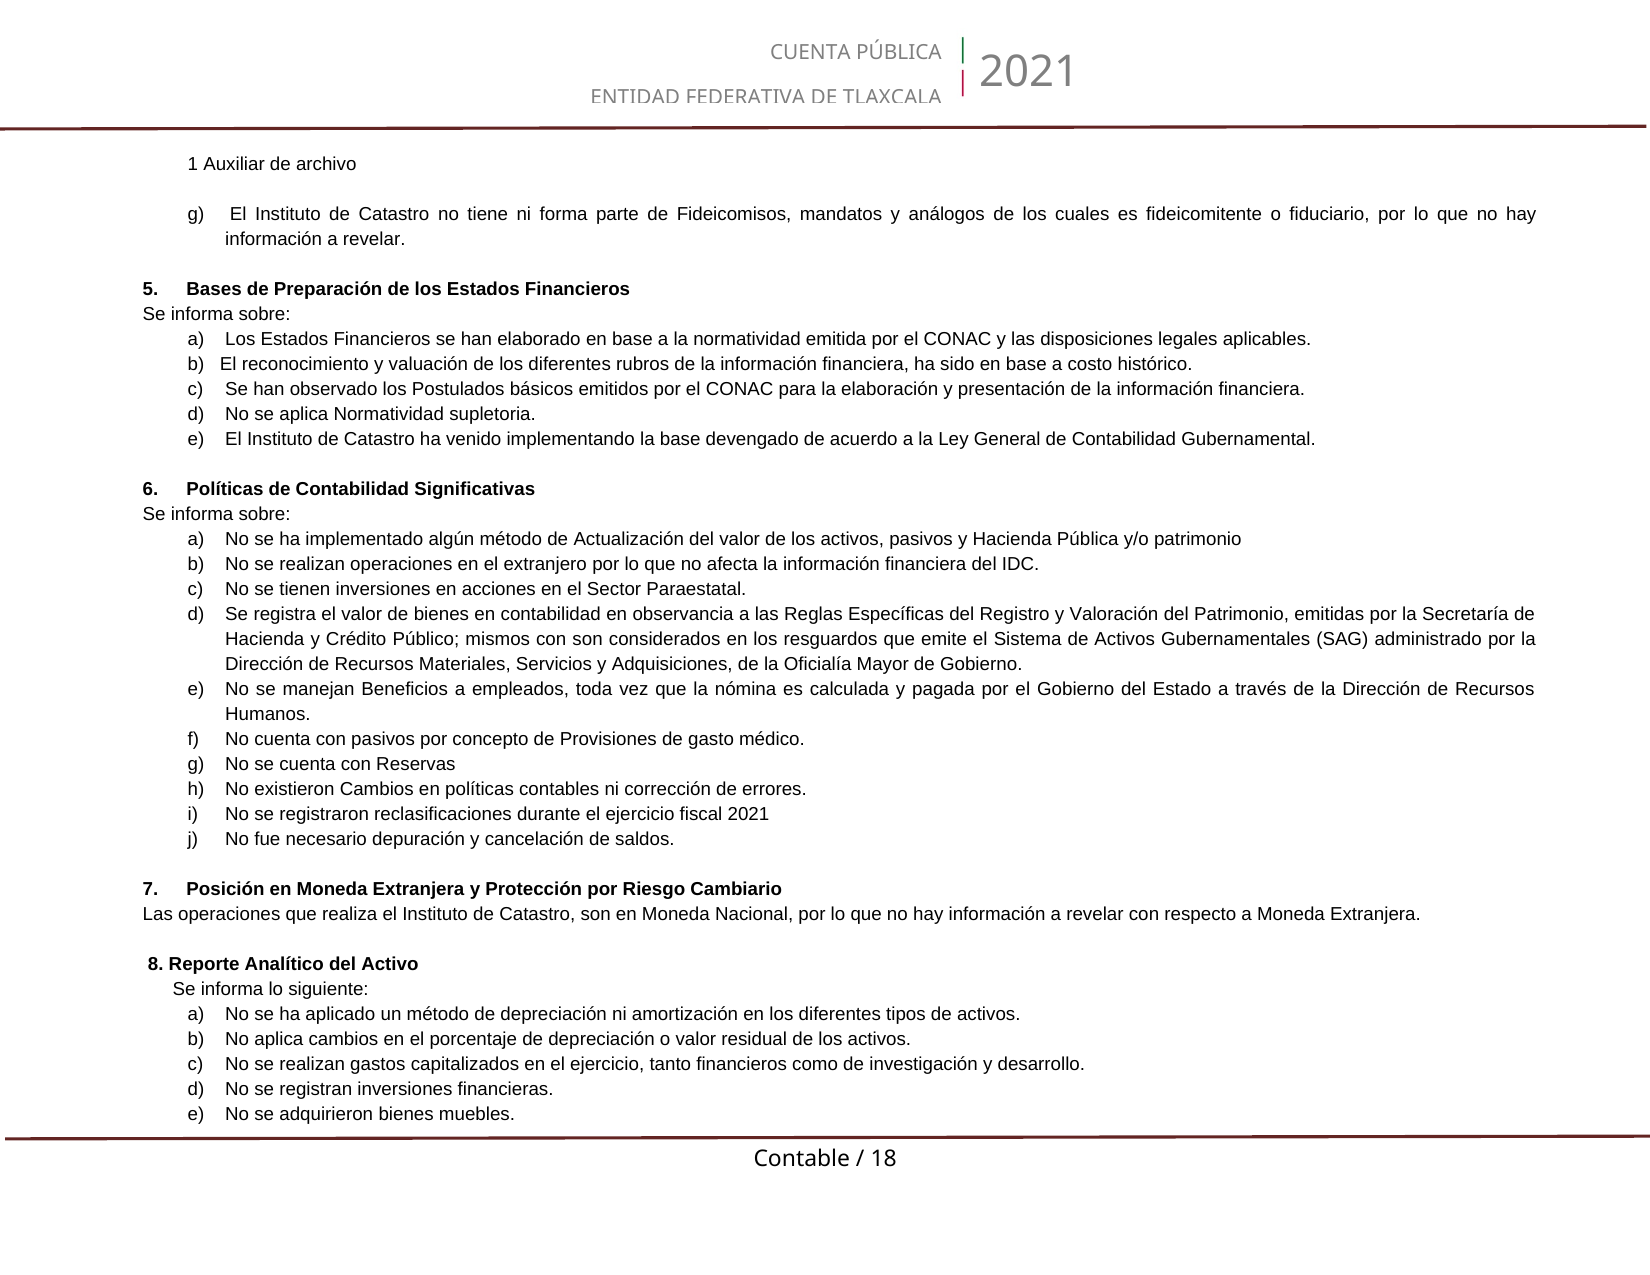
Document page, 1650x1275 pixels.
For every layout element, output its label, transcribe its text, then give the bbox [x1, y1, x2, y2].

text c) No se tienen inversiones en acciones en el Sector Paraestatal. [187, 575, 1537, 600]
picture [956, 28, 974, 99]
text h) No existieron Cambios en políticas contables ni corrección de errores. [187, 775, 1537, 800]
text j) No fue necesario depuración y cancelación de saldos. [187, 825, 1537, 850]
text Se informa sobre: [112, 500, 1537, 525]
text a) No se ha aplicado un método de depreciación ni amortización en los diferentes tipos de activos. [187, 1000, 1537, 1025]
text e) No se manejan Beneficios a empleados, toda vez que la nómina es calculada y pagada por el Gobierno del Estado a través de la Dirección de Recursos Humanos. [187, 675, 1537, 725]
text a) No se ha implementado algún método de Actualización del valor de los activos, pasivos y Hacienda Pública y/o patrimonio [187, 525, 1537, 550]
text g) El Instituto de Catastro no tiene ni forma parte de Fideicomisos, mandatos y análogos de los cuales es fideicomitente o fiduciario, por lo que no hay información a revelar. [187, 200, 1537, 250]
text b) No aplica cambios en el porcentaje de depreciación o valor residual de los activos. [187, 1025, 1537, 1050]
text a) Los Estados Financieros se han elaborado en base a la normatividad emitida por el CONAC y las disposiciones legales aplicables. [187, 325, 1537, 350]
text i) No se registraron reclasificaciones durante el ejercicio fiscal 2021 [187, 800, 1537, 825]
text b) El reconocimiento y valuación de los diferentes rubros de la información financiera, ha sido en base a costo histórico. [187, 350, 1537, 375]
text d) Se registra el valor de bienes en contabilidad en observancia a las Reglas Específicas del Registro y Valoración del Patrimonio, emitidas por la Secretaría de Hacienda y Crédito Público; mismos con son considerados en los resguardos que emite el Sistema de Activos Gubernamentales (SAG) administrado por la Dirección de Recursos Materiales, Servicios y Adquisiciones, de la Oficialía Mayor de Gobierno. [187, 600, 1537, 675]
text 7. Posición en Moneda Extranjera y Protección por Riesgo Cambiario [112, 875, 1537, 900]
text Las operaciones que realiza el Instituto de Catastro, son en Moneda Nacional, por lo que no hay información a revelar con respecto a Moneda Extranjera. [112, 900, 1537, 925]
text 6. Políticas de Contabilidad Significativas [112, 475, 1537, 500]
text Se informa lo siguiente: [142, 975, 1537, 1000]
text Se informa sobre: [112, 300, 1537, 325]
text b) No se realizan operaciones en el extranjero por lo que no afecta la información financiera del IDC. [187, 550, 1537, 575]
text c) Se han observado los Postulados básicos emitidos por el CONAC para la elaboración y presentación de la información financiera. [187, 375, 1537, 400]
text e) El Instituto de Catastro ha venido implementando la base devengado de acuerdo a la Ley General de Contabilidad Gubernamental. [187, 425, 1537, 450]
text f) No cuenta con pasivos por concepto de Provisiones de gasto médico. [187, 725, 1537, 750]
text 8. Reporte Analítico del Activo [112, 950, 1537, 975]
text g) No se cuenta con Reservas [187, 750, 1537, 775]
text e) No se adquirieron bienes muebles. [187, 1100, 1537, 1125]
text 1 Auxiliar de archivo [187, 150, 1537, 175]
text d) No se registran inversiones financieras. [187, 1075, 1537, 1100]
text 5. Bases de Preparación de los Estados Financieros [112, 275, 1537, 300]
text c) No se realizan gastos capitalizados en el ejercicio, tanto financieros como de investigación y desarrollo. [187, 1050, 1537, 1075]
text d) No se aplica Normatividad supletoria. [187, 400, 1537, 425]
